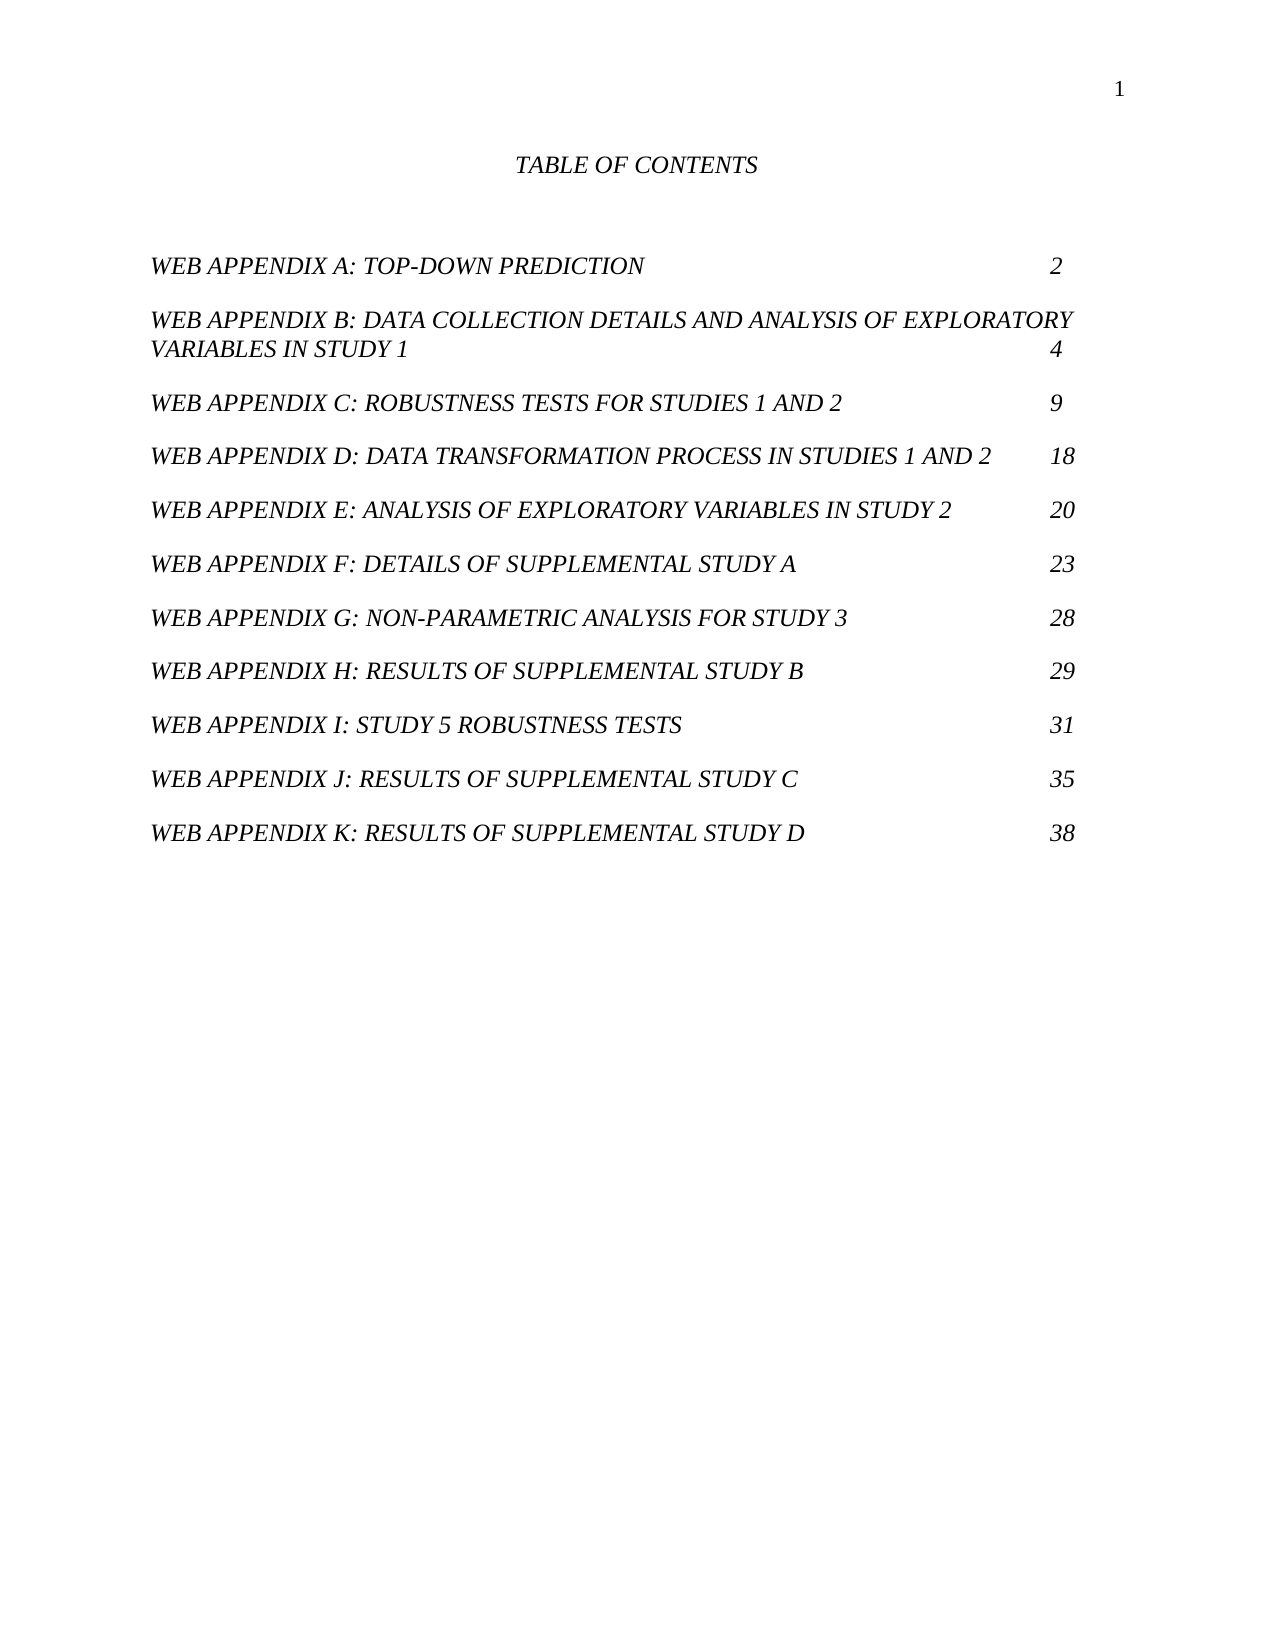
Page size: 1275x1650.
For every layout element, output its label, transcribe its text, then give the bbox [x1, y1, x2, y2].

text WEB APPENDIX A: TOP-DOWN PREDICTION 2 [150, 251, 1125, 280]
text WEB APPENDIX K: RESULTS OF SUPPLEMENTAL STUDY D 38 [150, 818, 1125, 846]
text WEB APPENDIX J: RESULTS OF SUPPLEMENTAL STUDY C 35 [150, 764, 1125, 793]
text WEB APPENDIX F: DETAILS OF SUPPLEMENTAL STUDY A 23 [150, 549, 1125, 578]
text WEB APPENDIX D: DATA TRANSFORMATION PROCESS IN STUDIES 1 AND 2 18 [150, 441, 1125, 470]
text WEB APPENDIX I: STUDY 5 ROBUSTNESS TESTS 31 [150, 710, 1125, 739]
text WEB APPENDIX B: DATA COLLECTION DETAILS AND ANALYSIS OF EXPLORATORY VARIABLES IN STUDY 1 4 [150, 305, 1125, 363]
text WEB APPENDIX E: ANALYSIS OF EXPLORATORY VARIABLES IN STUDY 2 20 [150, 495, 1125, 524]
text WEB APPENDIX G: NON-PARAMETRIC ANALYSIS FOR STUDY 3 28 [150, 603, 1125, 631]
text WEB APPENDIX H: RESULTS OF SUPPLEMENTAL STUDY B 29 [150, 656, 1125, 685]
text TABLE OF CONTENTS [150, 150, 1125, 179]
text WEB APPENDIX C: ROBUSTNESS TESTS FOR STUDIES 1 AND 2 9 [150, 388, 1125, 416]
